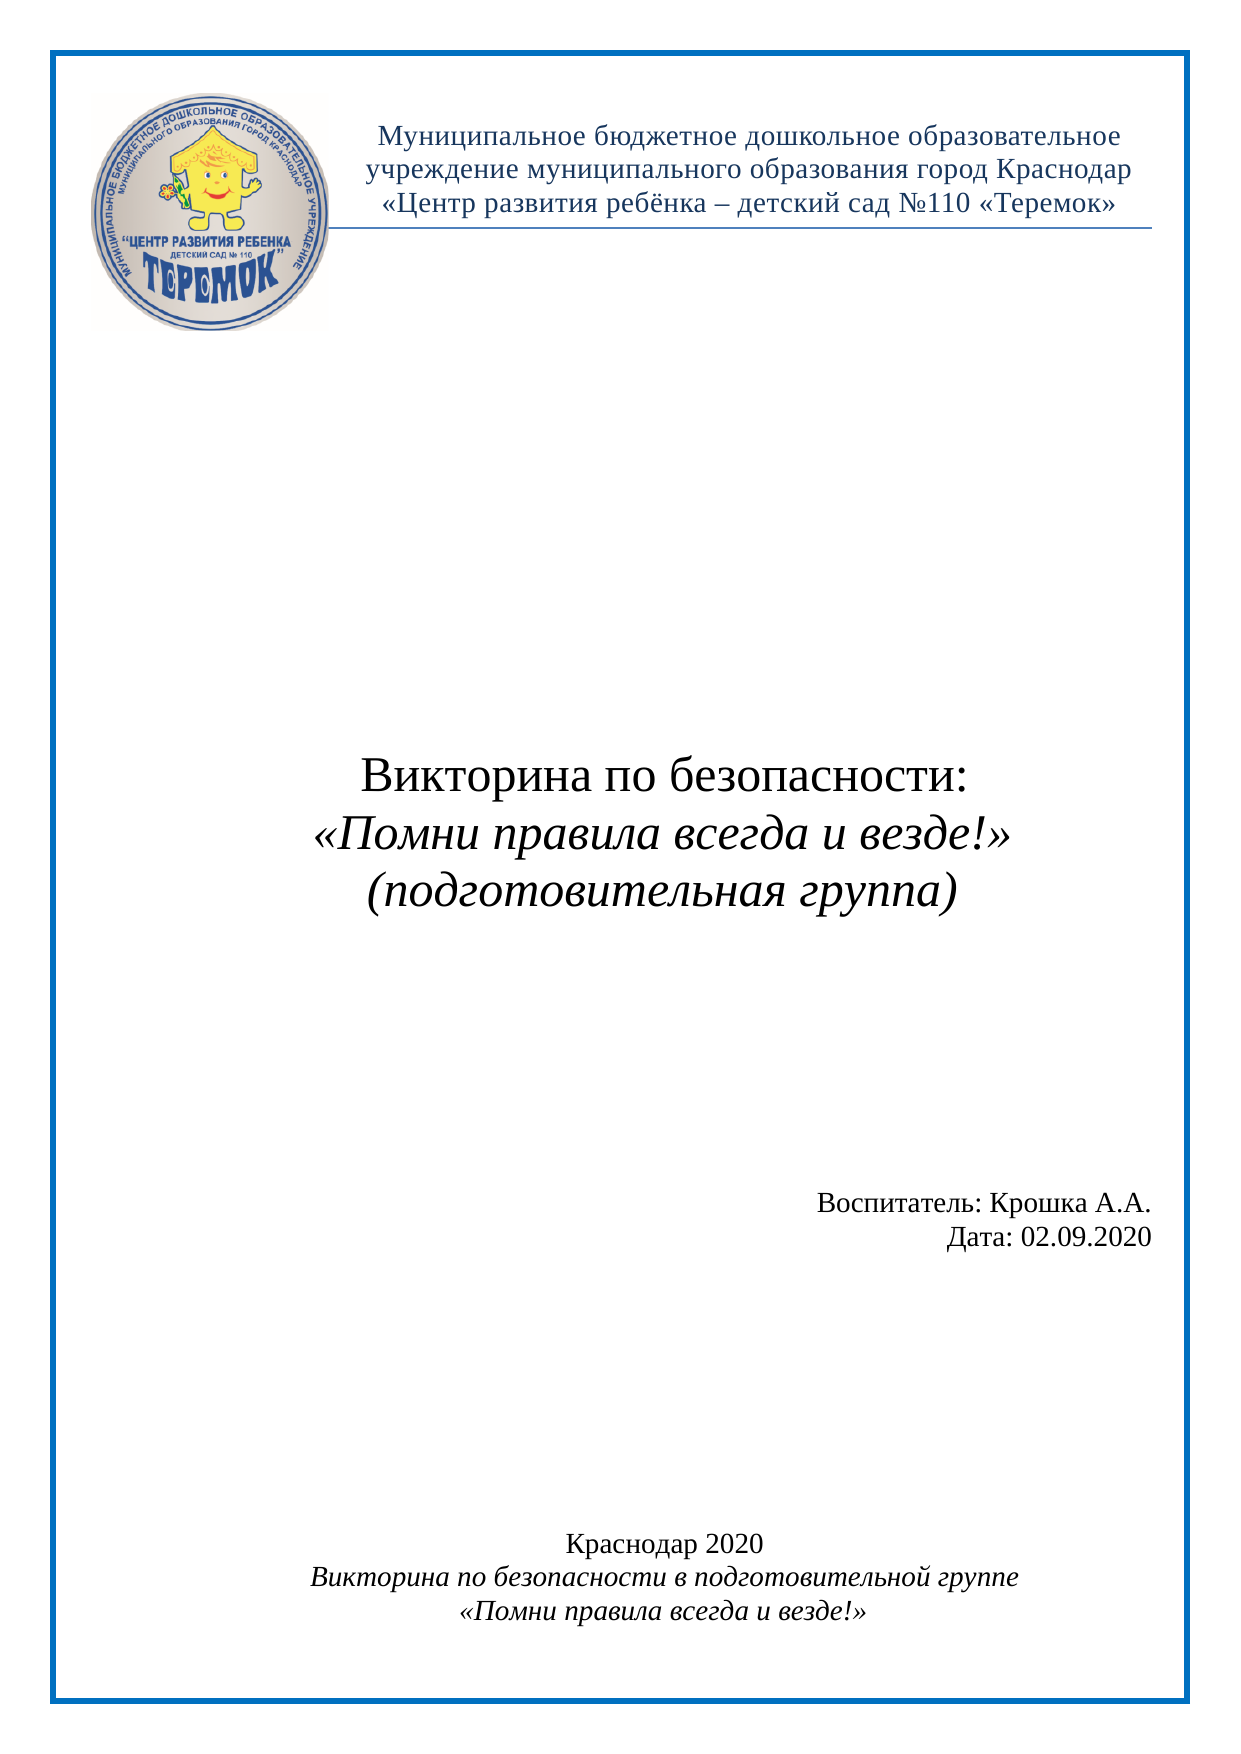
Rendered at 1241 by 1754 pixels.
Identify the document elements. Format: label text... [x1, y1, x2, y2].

text Викторина по безопасности в подготовительной группе [177, 1559, 1152, 1593]
picture [91, 93, 329, 331]
text Дата: 02.09.2020 [177, 1219, 1152, 1253]
text «Помни правила всегда и везде!» [177, 1593, 1152, 1626]
text «Помни правила всегда и везде!» [177, 803, 1152, 860]
text Воспитатель: Крошка А.А. [177, 1186, 1152, 1219]
text Краснодар 2020 [177, 1526, 1152, 1559]
text учреждение муниципального образования город Краснодар «Центр развития ребёнка – детский сад №110 «Теремок» [329, 152, 1152, 227]
text Викторина по безопасности: [177, 745, 1152, 803]
text Муниципальное бюджетное дошкольное образовательное [329, 118, 1152, 152]
text (подготовительная группа) [177, 860, 1152, 918]
